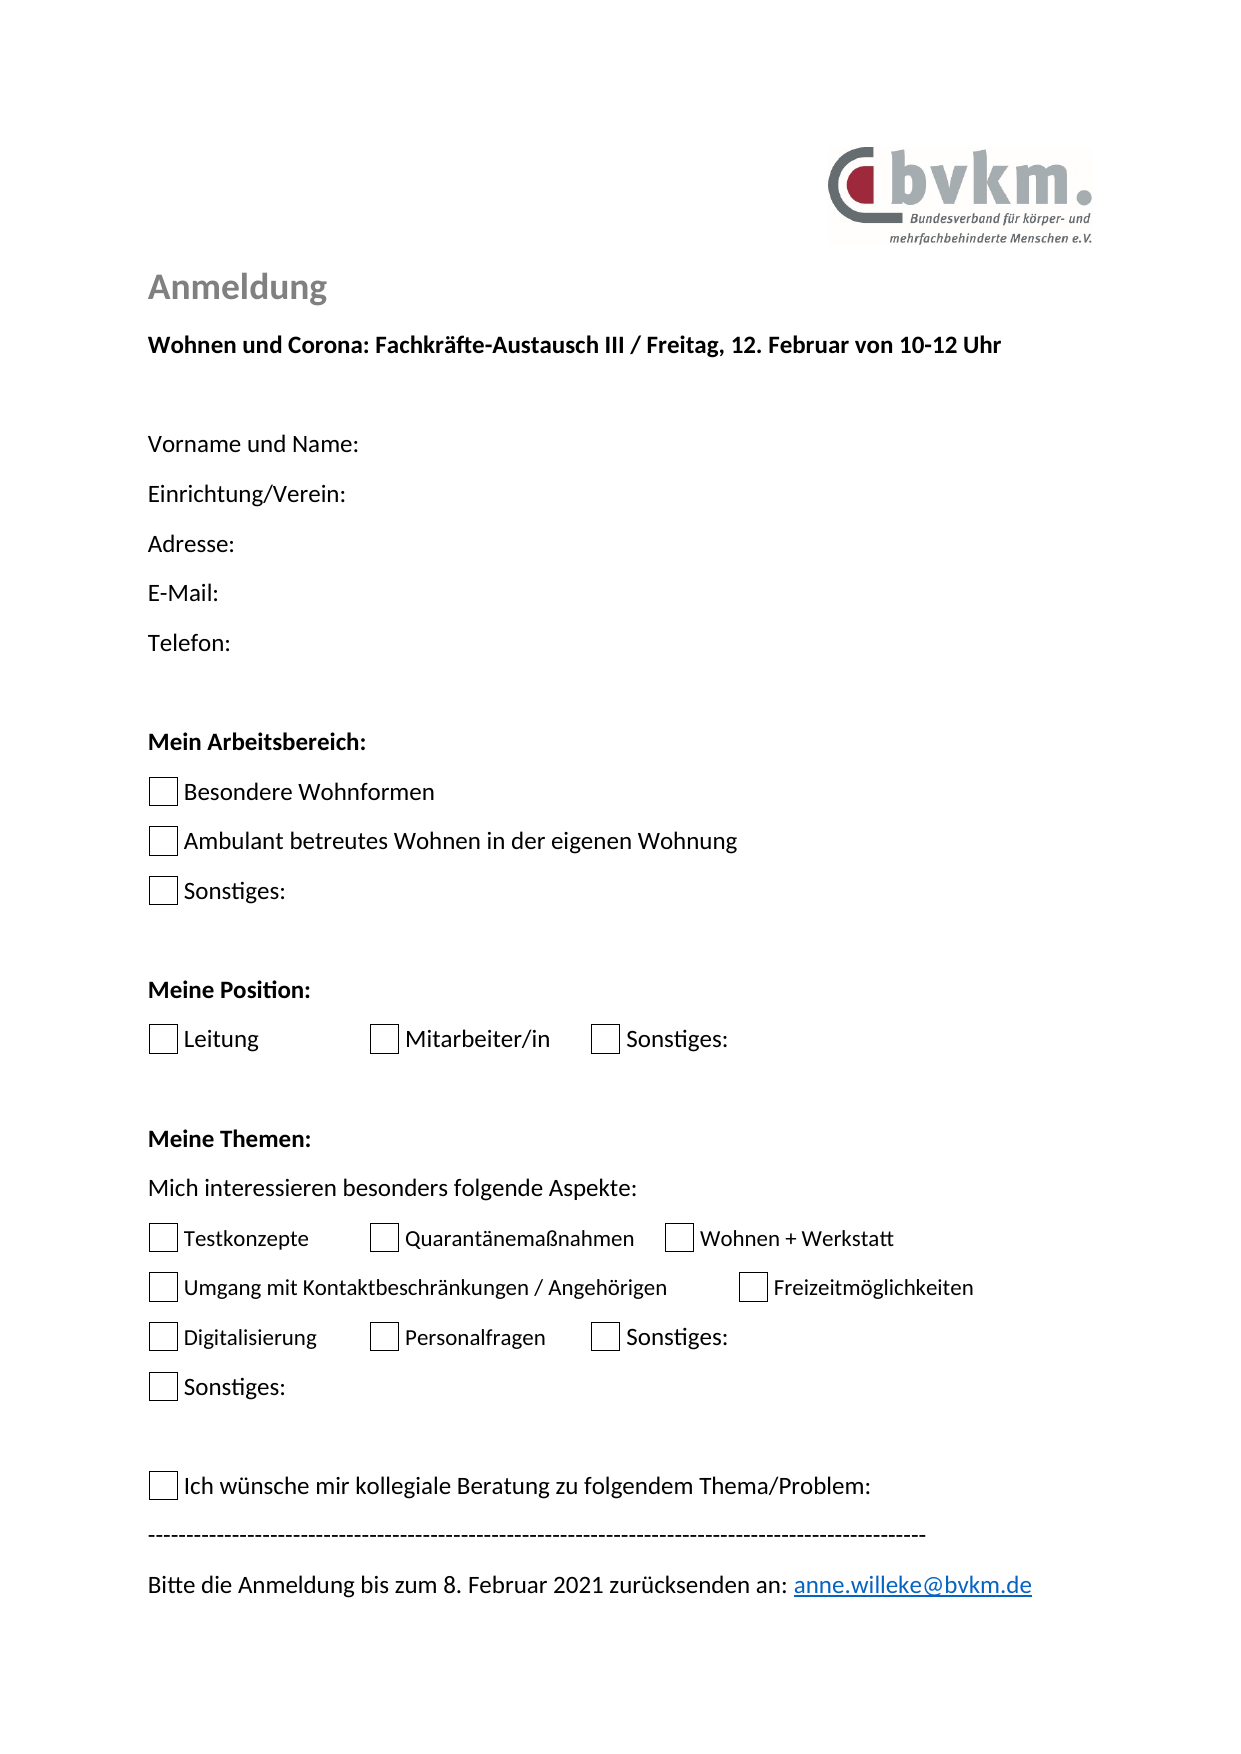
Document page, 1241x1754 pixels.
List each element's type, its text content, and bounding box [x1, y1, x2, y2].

text Sonstiges: [148, 1371, 1093, 1401]
text Digitalisierung Personalfragen Sonstiges: [148, 1321, 1093, 1352]
text Wohnen und Corona: Fachkräfte-Austausch III / Freitag, 12. Februar von 10-12 Uhr [148, 329, 1093, 360]
text Vorname und Name: [148, 428, 1093, 459]
picture [828, 147, 1093, 245]
text Ich wünsche mir kollegiale Beratung zu folgendem Thema/Problem: [148, 1470, 1093, 1500]
text Mich interessieren besonders folgende Aspekte: [148, 1172, 1093, 1203]
text Bitte die Anmeldung bis zum 8. Februar 2021 zurücksenden an: anne.willeke@bvkm.de [148, 1569, 1093, 1599]
text Adresse: [148, 528, 1093, 558]
text Telefon: [148, 627, 1093, 657]
text E-Mail: [148, 577, 1093, 608]
text Umgang mit Kontaktbeschränkungen / Angehörigen Freizeitmöglichkeiten [148, 1271, 1093, 1302]
text Mein Arbeitsbereich: [148, 726, 1093, 757]
text Sonstiges: [148, 875, 1093, 905]
text Einrichtung/Verein: [148, 478, 1093, 509]
text Anmeldung [148, 263, 1093, 309]
text Besondere Wohnformen [148, 776, 1093, 806]
text Ambulant betreutes Wohnen in der eigenen Wohnung [148, 825, 1093, 856]
text Leitung Mitarbeiter/in Sonstiges: [148, 1023, 1093, 1054]
text ------------------------------------------------------------------------------------------------------ [148, 1519, 1093, 1550]
text Meine Themen: [148, 1123, 1093, 1153]
text Meine Position: [148, 974, 1093, 1004]
text Testkonzepte Quarantänemaßnahmen Wohnen + Werkstatt [148, 1222, 1093, 1252]
